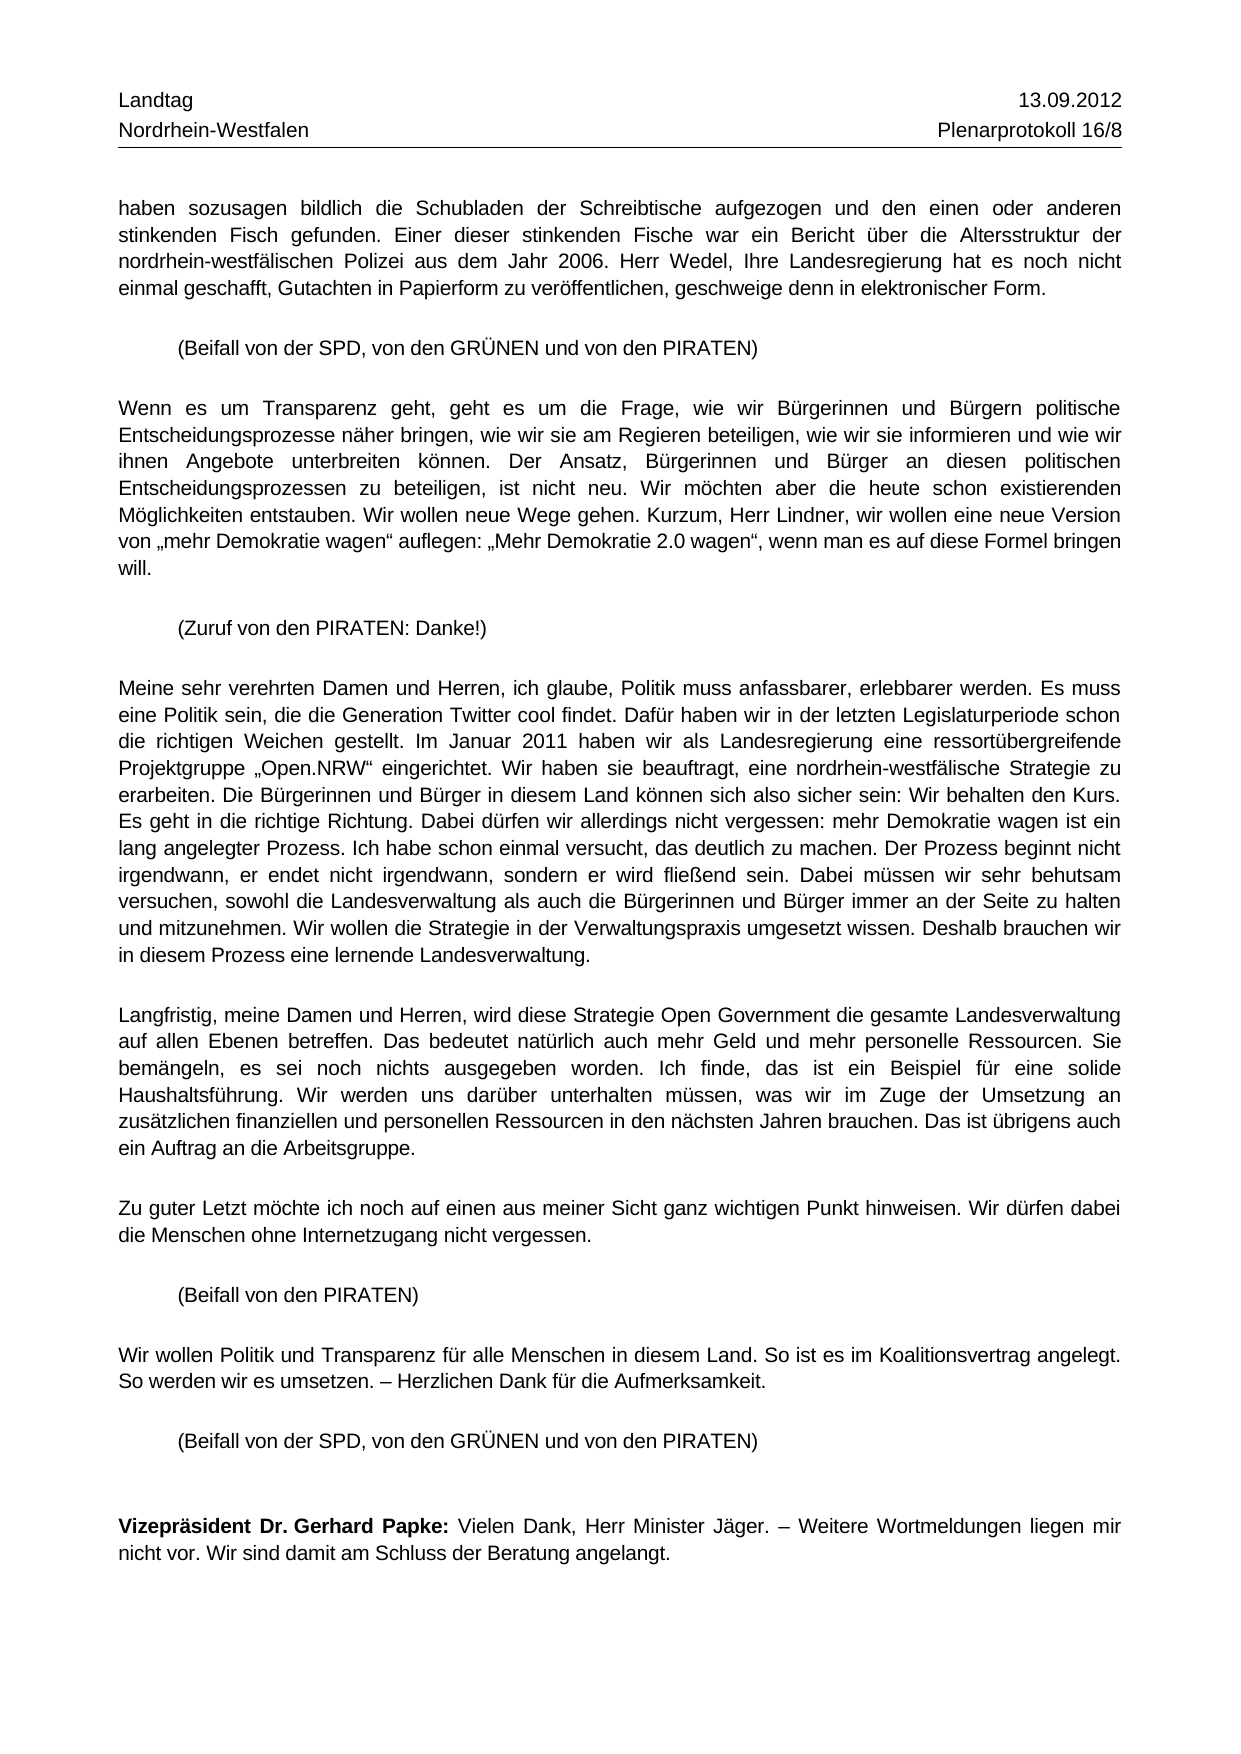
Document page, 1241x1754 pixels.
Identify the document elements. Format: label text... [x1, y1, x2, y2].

text (Beifall von der SPD, von den GRÜNEN und von den PIRATEN) [177, 337, 1122, 360]
text (Beifall von der SPD, von den GRÜNEN und von den PIRATEN) [177, 1430, 1122, 1453]
text Wir wollen Politik und Transparenz für alle Menschen in diesem Land. So ist es im Koalitionsvertrag angelegt. So werden wir es umsetzen. – Herzlichen Dank für die Aufmerksamkeit. [118, 1343, 1122, 1393]
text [118, 197, 1122, 300]
text (Beifall von den PIRATEN) [177, 1283, 1122, 1307]
text (Zuruf von den PIRATEN: Danke!) [177, 617, 1122, 640]
text Zu guter Letzt möchte ich noch auf einen aus meiner Sicht ganz wichtigen Punkt hinweisen. Wir dürfen dabei die Menschen ohne Internetzugang nicht vergessen. [118, 1197, 1122, 1247]
text Vizepräsident Dr. Gerhard Papke: Vielen Dank, Herr Minister Jäger. – Weitere Wortmeldungen liegen mir nicht vor. Wir sind damit am Schluss der Beratung angelangt. [118, 1515, 1122, 1565]
text Meine sehr verehrten Damen und Herren, ich glaube, Politik muss anfassbarer, erlebbarer werden. Es muss eine Politik sein, die die Generation Twitter cool findet. Dafür haben wir in der letzten Legislaturperiode schon die richtigen Weichen gestellt. Im Januar 2011 haben wir als Landesregierung eine ressortübergreifende Projektgruppe „Open.NRW“ eingerichtet. Wir haben sie beauftragt, eine nordrhein-westfälische Strategie zu erarbeiten. Die Bürgerinnen und Bürger in diesem Land können sich also sicher sein: Wir behalten den Kurs. Es geht in die richtige Richtung. Dabei dürfen wir allerdings nicht vergessen: mehr Demokratie wagen ist ein lang angelegter Prozess. Ich habe schon einmal versucht, das deutlich zu machen. Der Prozess beginnt nicht irgendwann, er endet nicht irgendwann, sondern er wird fließend sein. Dabei müssen wir sehr behutsam versuchen, sowohl die Landesverwaltung als auch die Bürgerinnen und Bürger immer an der Seite zu halten und mitzunehmen. Wir wollen die Strategie in der Verwaltungspraxis umgesetzt wissen. Deshalb brauchen wir in diesem Prozess eine lernende Landesverwaltung. [118, 677, 1122, 967]
text Wenn es um Transparenz geht, geht es um die Frage, wie wir Bürgerinnen und Bürgern politische Entscheidungsprozesse näher bringen, wie wir sie am Regieren beteiligen, wie wir sie informieren und wie wir ihnen Angebote unterbreiten können. Der Ansatz, Bürgerinnen und Bürger an diesen politischen Entscheidungsprozessen zu beteiligen, ist nicht neu. Wir möchten aber die heute schon existierenden Möglichkeiten entstauben. Wir wollen neue Wege gehen. Kurzum, Herr Lindner, wir wollen eine neue Version von „mehr Demokratie wagen“ auflegen: „Mehr Demokratie 2.0 wagen“, wenn man es auf diese Formel bringen will. [118, 397, 1122, 580]
text Langfristig, meine Damen und Herren, wird diese Strategie Open Government die gesamte Landesverwaltung auf allen Ebenen betreffen. Das bedeutet natürlich auch mehr Geld und mehr personelle Ressourcen. Sie bemängeln, es sei noch nichts ausgegeben worden. Ich finde, das ist ein Beispiel für eine solide Haushaltsführung. Wir werden uns darüber unterhalten müssen, was wir im Zuge der Umsetzung an zusätzlichen finanziellen und personellen Ressourcen in den nächsten Jahren brauchen. Das ist übrigens auch ein Auftrag an die Arbeitsgruppe. [118, 1003, 1122, 1160]
